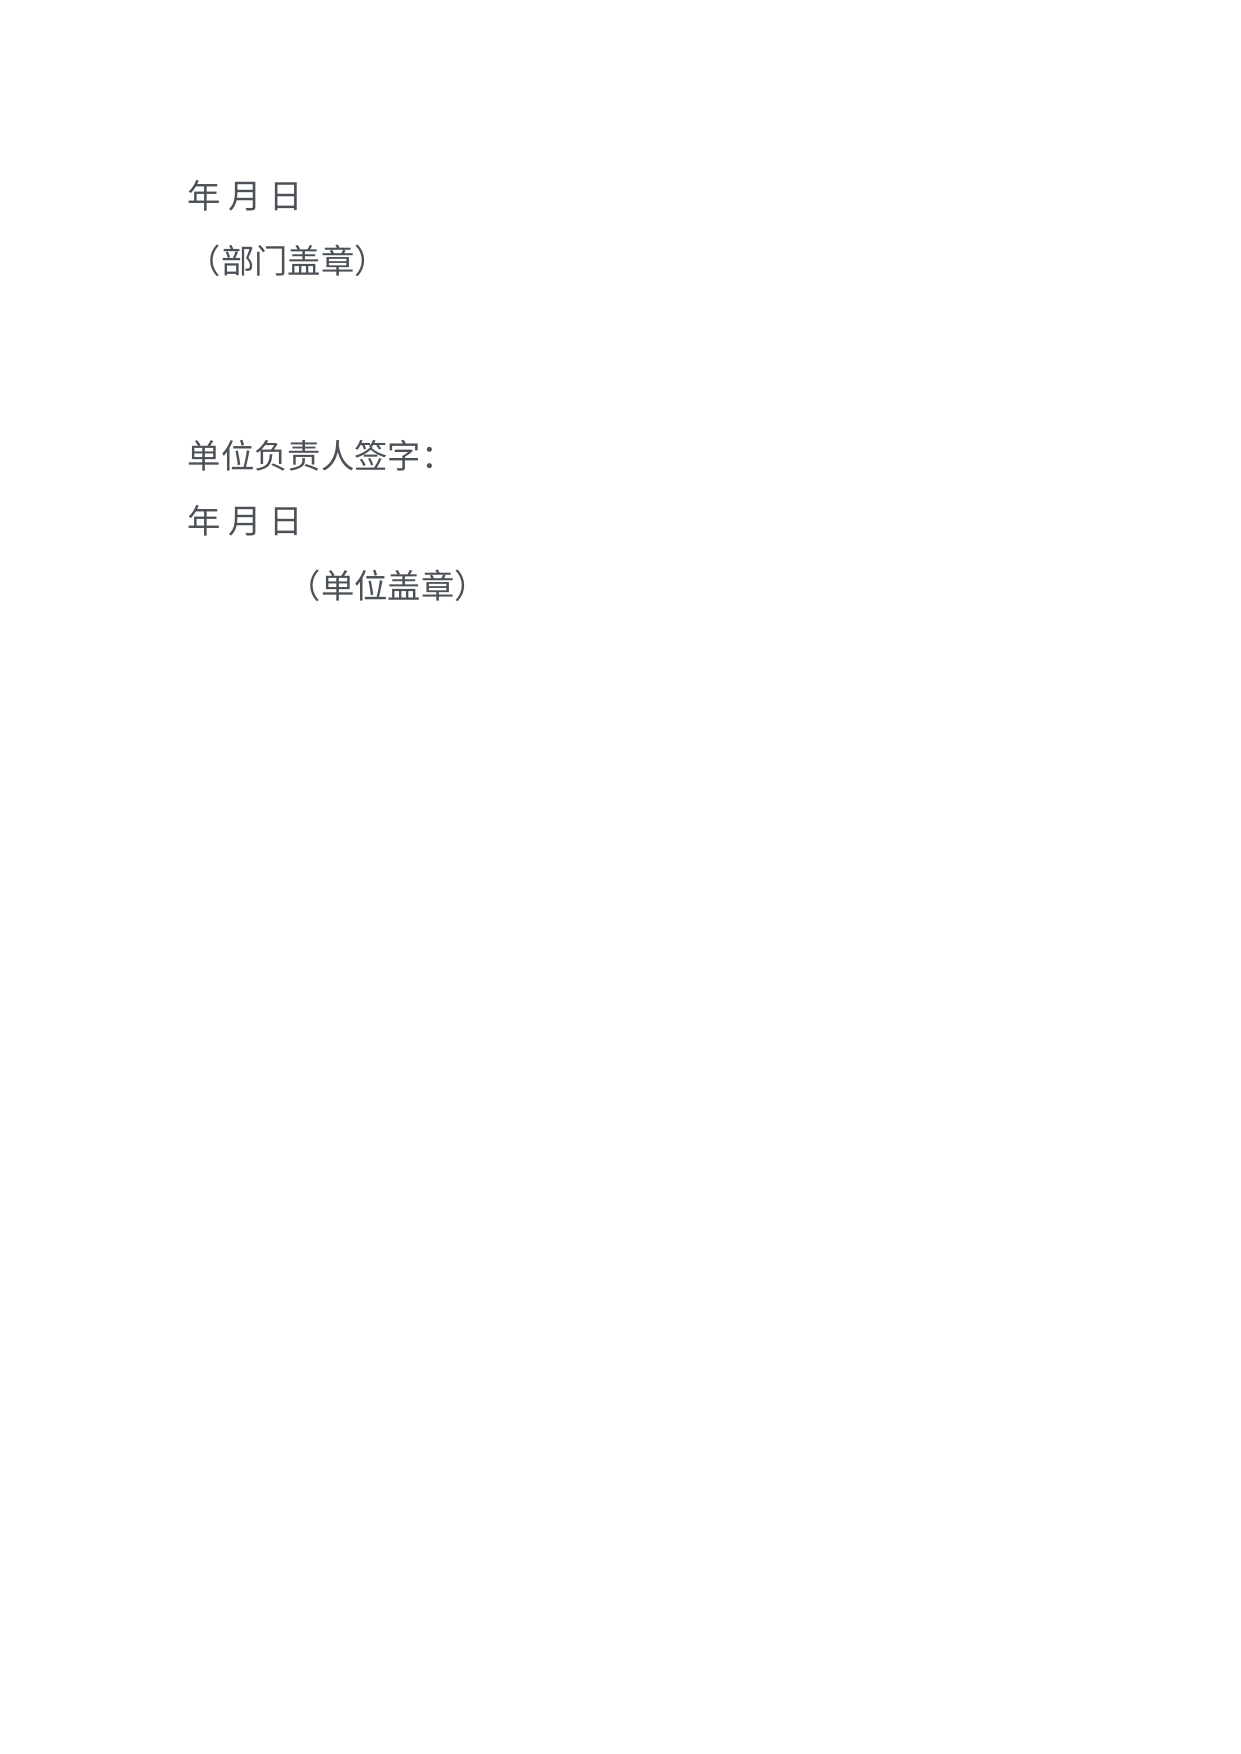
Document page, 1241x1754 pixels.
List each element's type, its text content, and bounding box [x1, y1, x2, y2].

text 单位负责人签字： [187, 422, 1053, 487]
text （部门盖章） [187, 227, 1053, 292]
text （单位盖章） [187, 552, 1053, 617]
text 年 月 日 [187, 487, 1053, 552]
text 年 月 日 [187, 162, 1053, 227]
